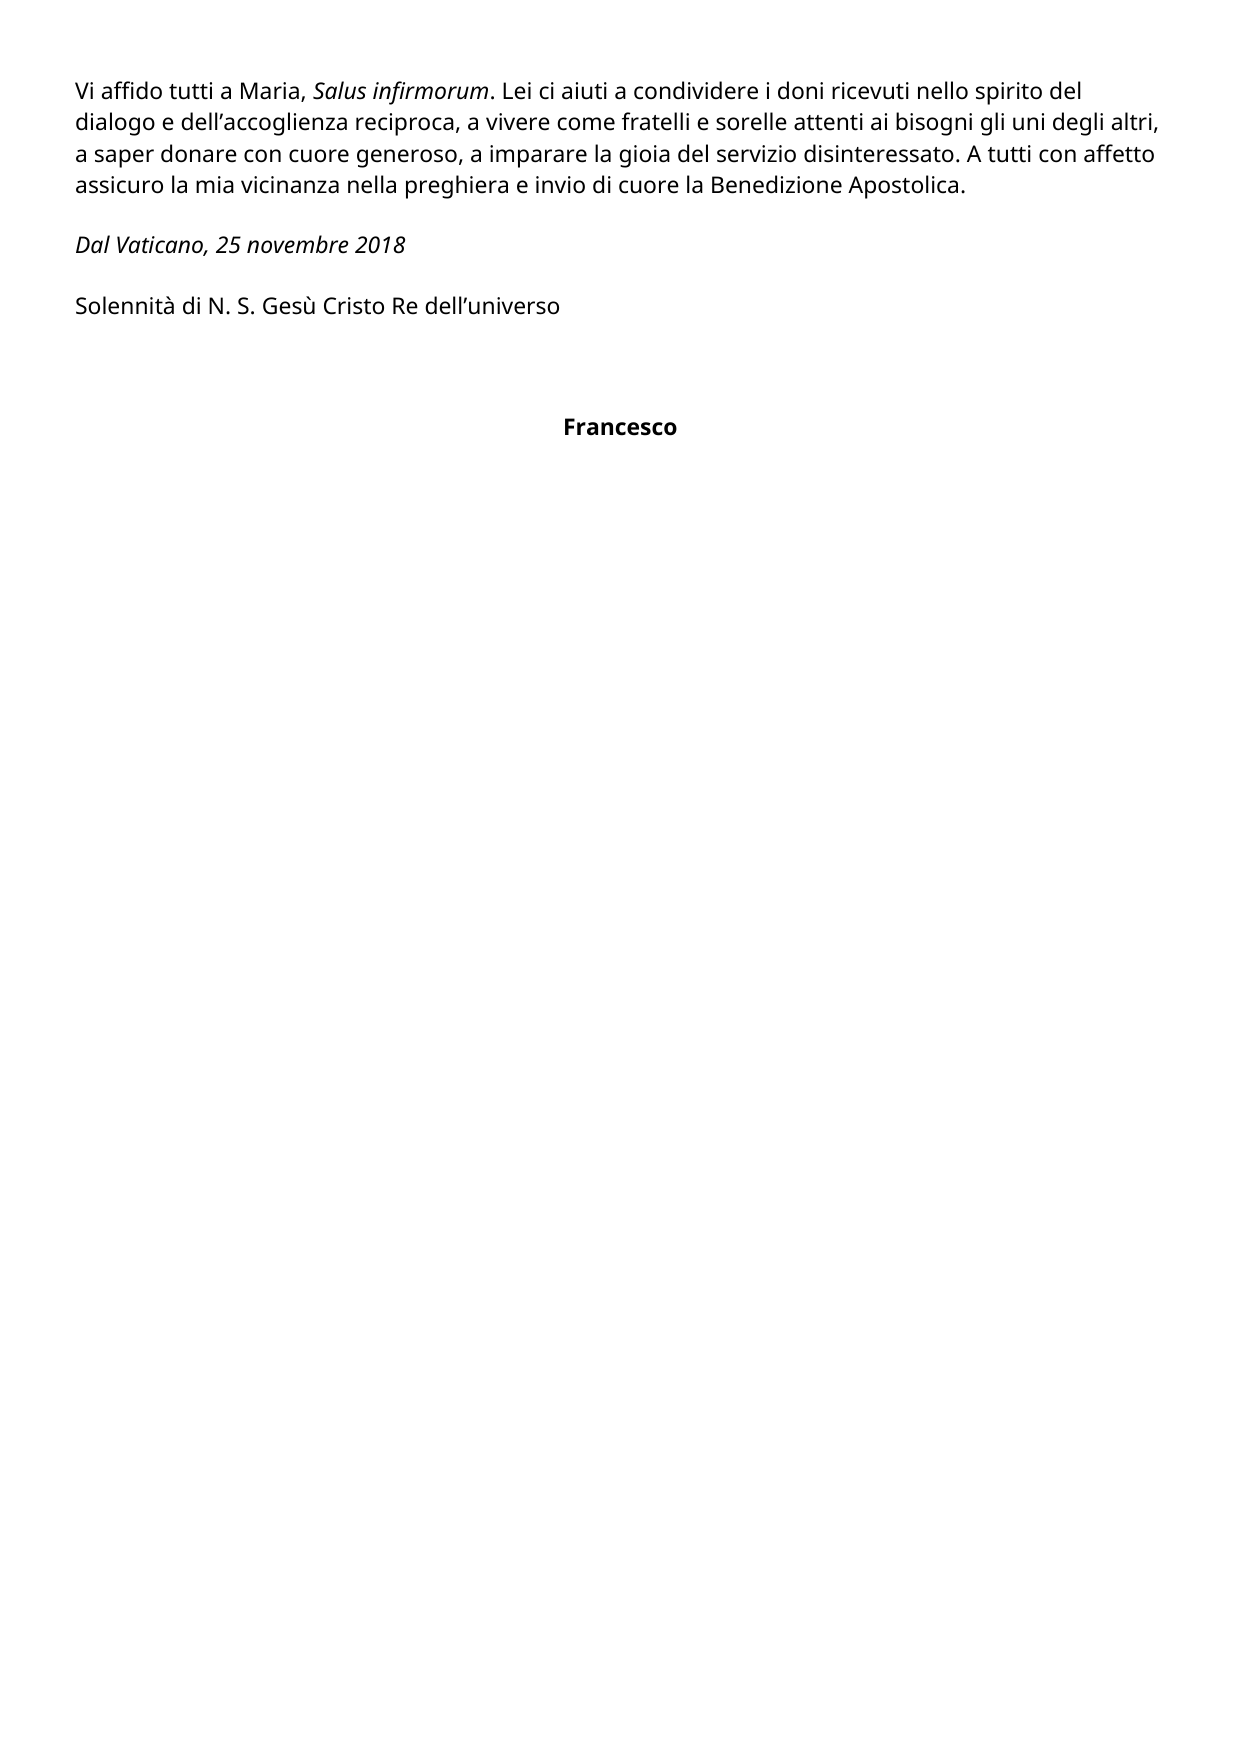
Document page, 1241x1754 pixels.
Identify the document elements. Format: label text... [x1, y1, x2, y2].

text Francesco [75, 410, 1165, 442]
text Vi affido tutti a Maria, Salus infirmorum. Lei ci aiuti a condividere i doni ricevuti nello spirito del dialogo e dell’accoglienza reciproca, a vivere come fratelli e sorelle attenti ai bisogni gli uni degli altri, a saper donare con cuore generoso, a imparare la gioia del servizio disinteressato. A tutti con affetto assicuro la mia vicinanza nella preghiera e invio di cuore la Benedizione Apostolica. [75, 75, 1165, 200]
text Dal Vaticano, 25 novembre 2018 [75, 229, 1165, 260]
text Solennità di N. S. Gesù Cristo Re dell’universo [75, 289, 1165, 321]
